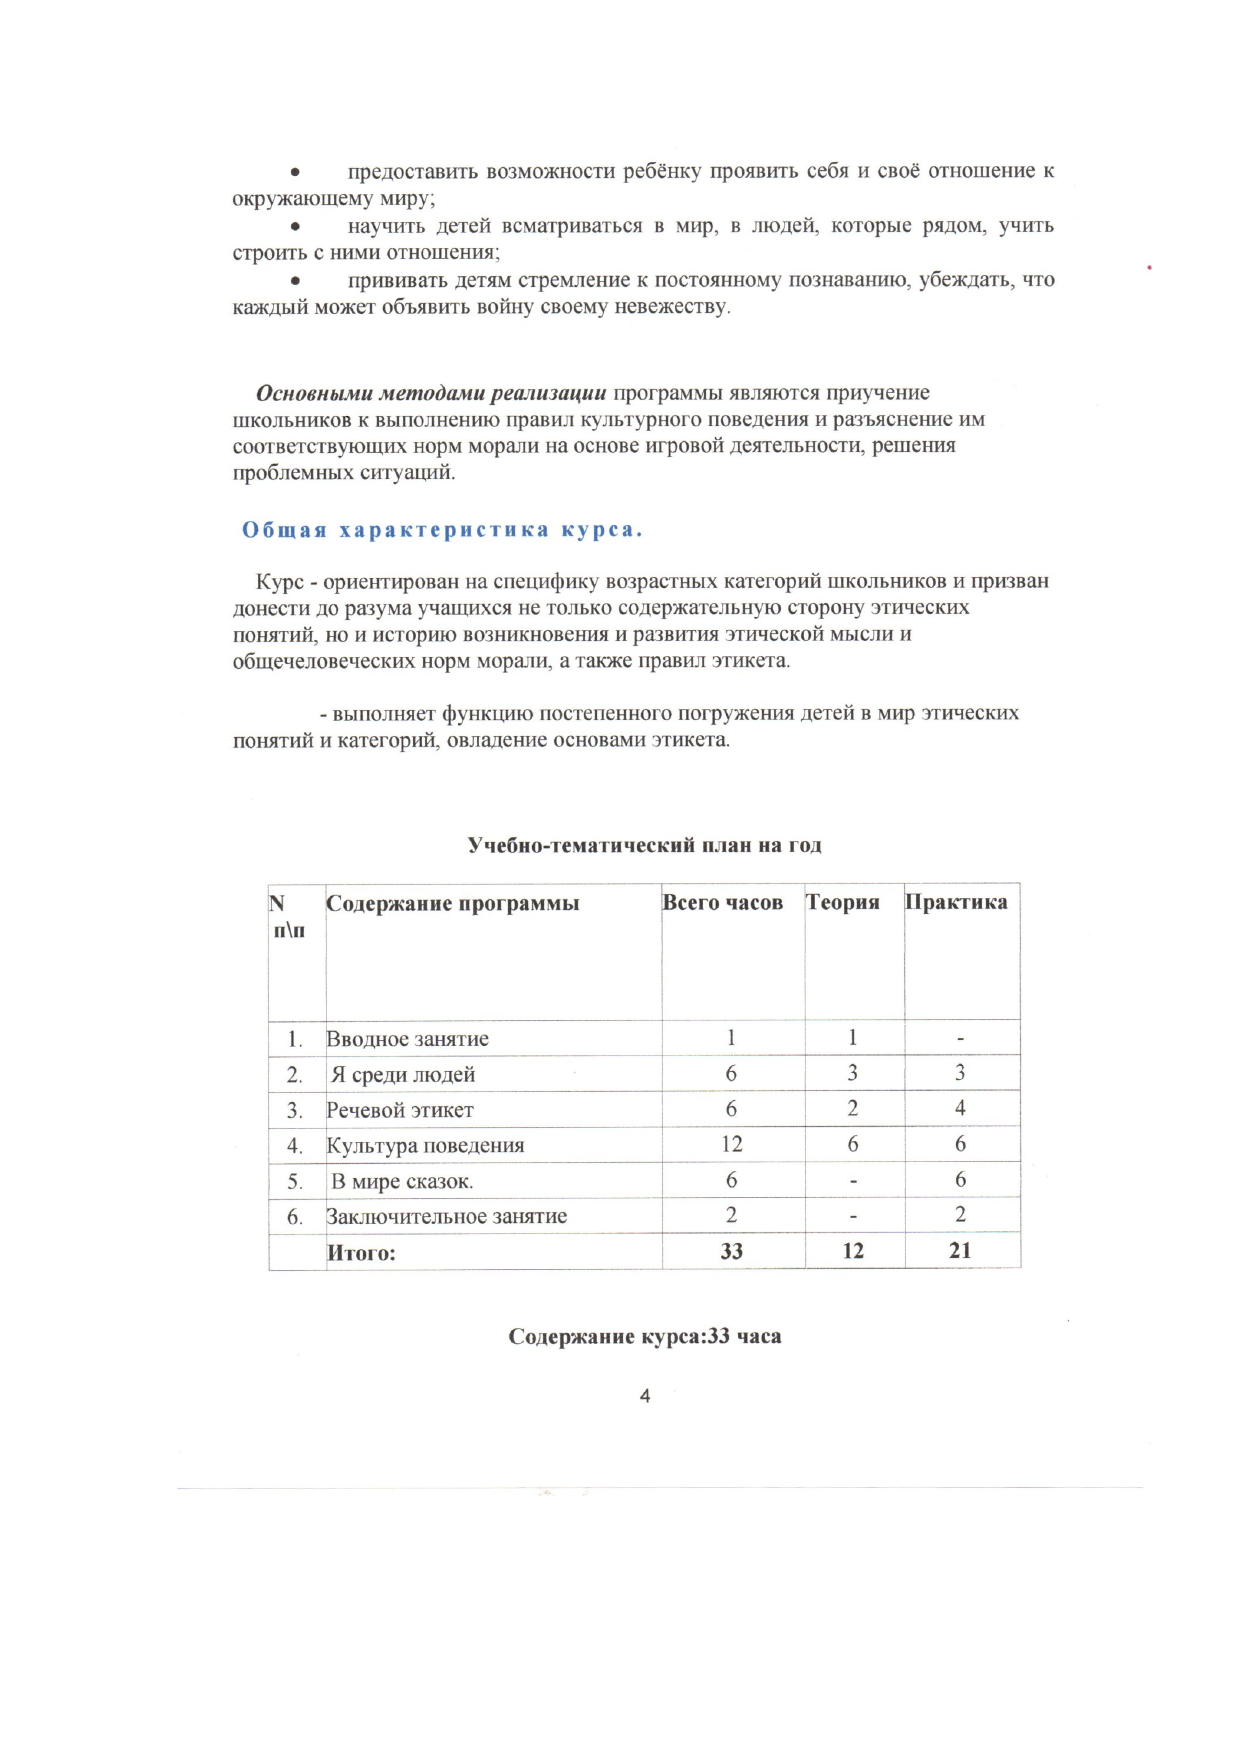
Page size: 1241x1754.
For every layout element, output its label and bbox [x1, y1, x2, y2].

picture [177, 118, 1152, 1496]
